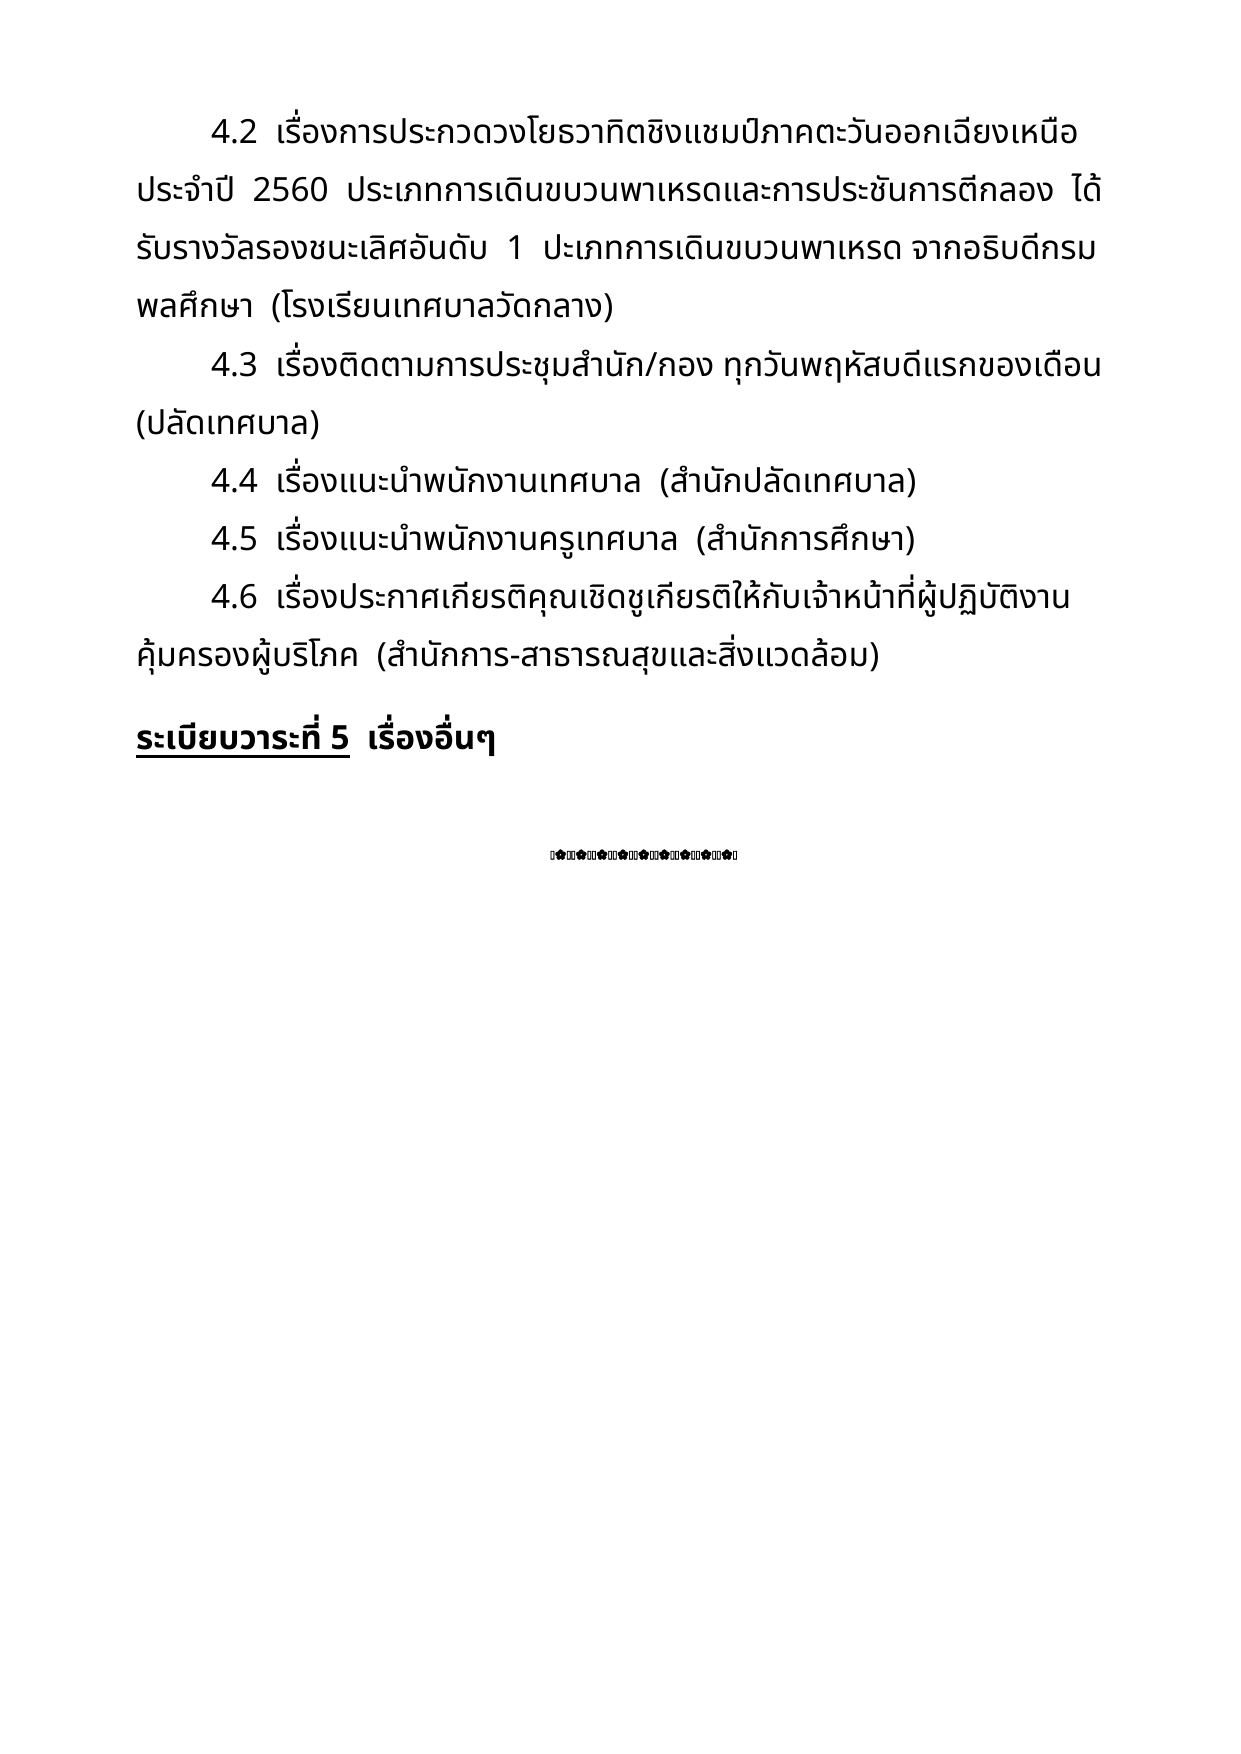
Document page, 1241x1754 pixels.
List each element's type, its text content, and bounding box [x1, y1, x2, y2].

text 4.6 เรื่องประกาศเกียรติคุณเชิดชูเกียรติให้กับเจ้าหน้าที่ผู้ปฏิบัติงานคุ้มครองผู้บริโภค (สำนักการ-สาธารณสุขและสิ่งแวดล้อม) [136, 573, 1139, 682]
text 4.4 เรื่องแนะนำพนักงานเทศบาล (สำนักปลัดเทศบาล) [136, 457, 1139, 507]
text 4.5 เรื่องแนะนำพนักงานครูเทศบาล (สำนักการศึกษา) [136, 515, 1139, 565]
text 4.2 เรื่องการประกวดวงโยธวาทิตชิงแชมป์ภาคตะวันออกเฉียงเหนือ ประจำปี 2560 ประเภทการเดินขบวนพาเหรดและการประชันการตีกลอง ได้รับรางวัลรองชนะเลิศอันดับ 1 ปะเภทการเดินขบวนพาเหรด จากอธิบดีกรมพลศึกษา (โรงเรียนเทศบาลวัดกลาง) [136, 108, 1139, 333]
text 4.3 เรื่องติดตามการประชุมสำนัก/กอง ทุกวันพฤหัสบดีแรกของเดือน (ปลัดเทศบาล) [136, 340, 1139, 449]
text ระเบียบวาระที่ 5 เรื่องอื่นๆ [136, 714, 1139, 765]
